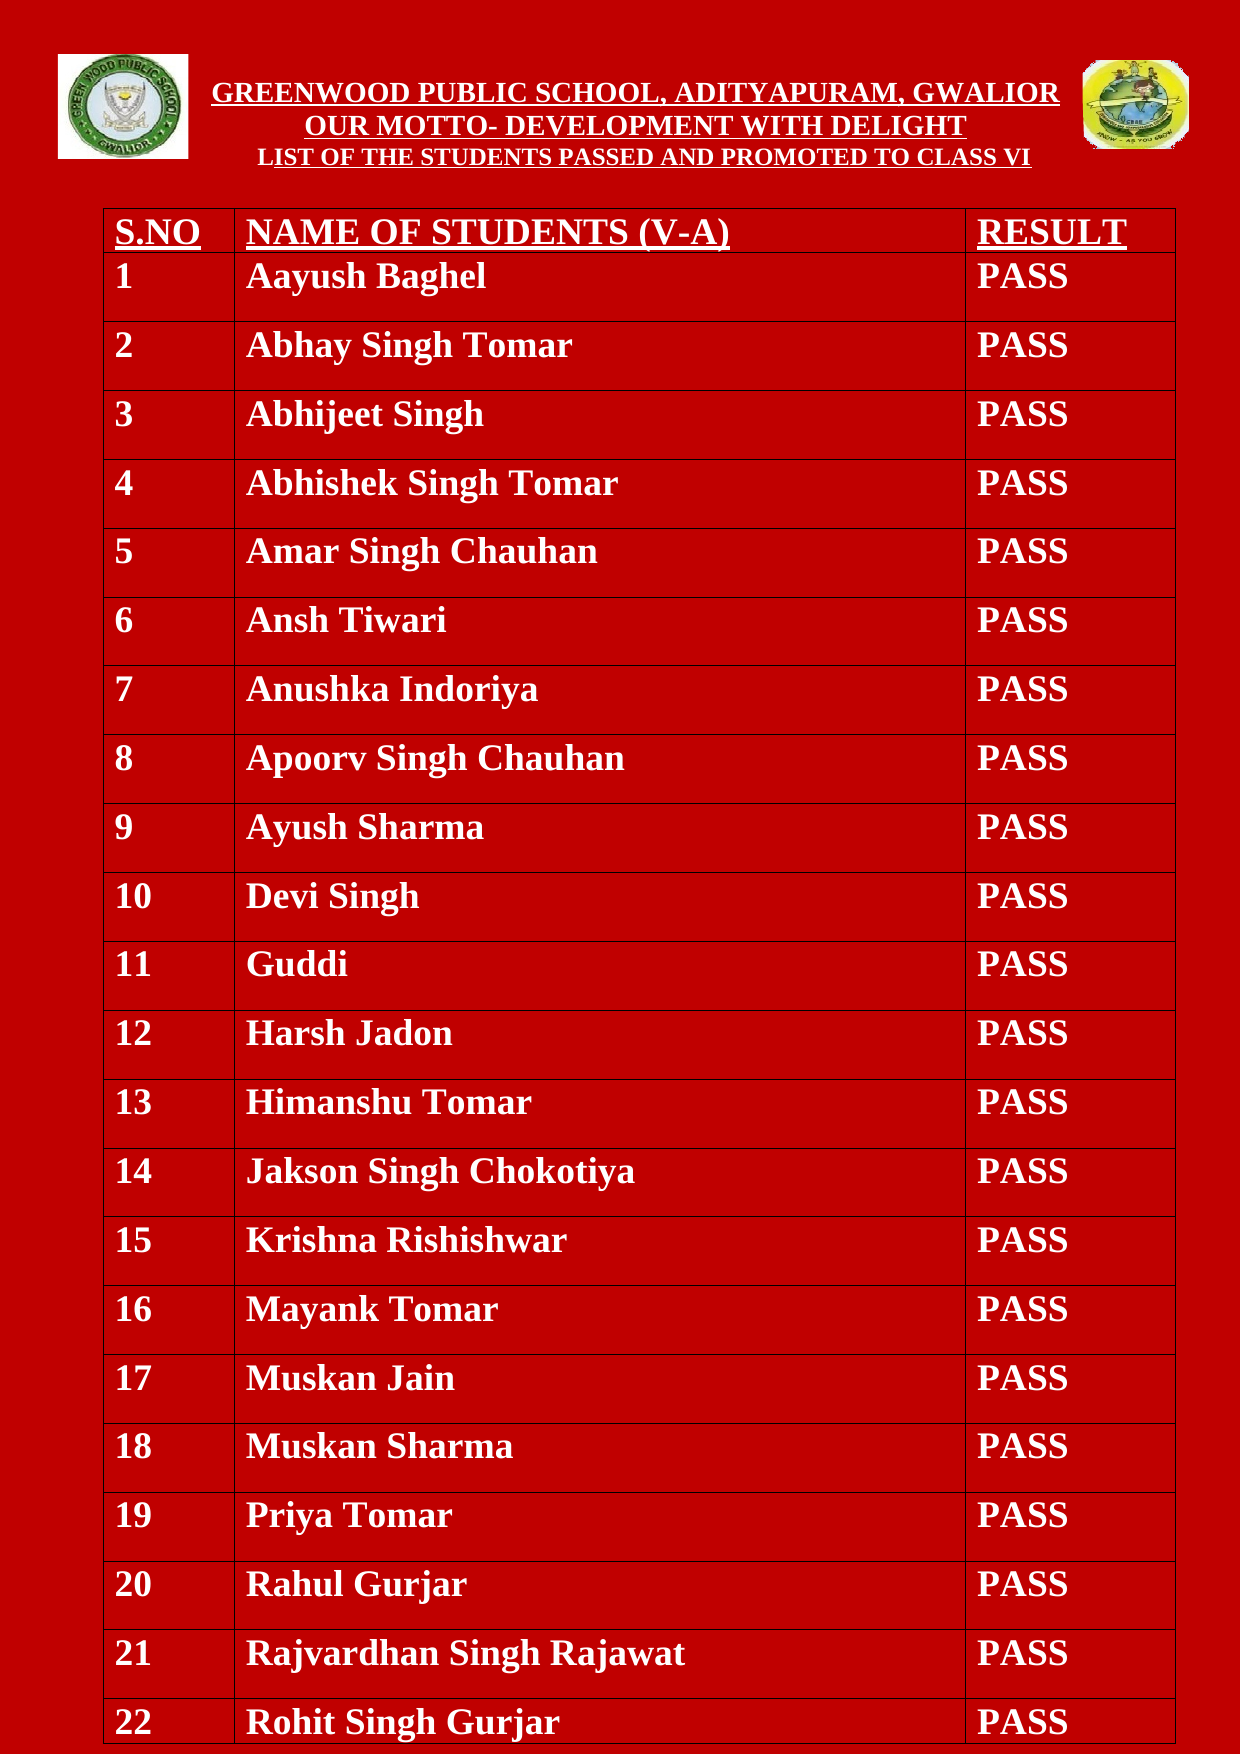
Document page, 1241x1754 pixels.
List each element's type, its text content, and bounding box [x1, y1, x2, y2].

table_cell PASS [966, 322, 1175, 390]
table_cell Rajvardhan Singh Rajawat [235, 1630, 965, 1698]
table_cell 18 [104, 1424, 234, 1492]
table_cell Priya Tomar [235, 1493, 965, 1561]
table_cell PASS [966, 1149, 1175, 1216]
table_cell PASS [966, 804, 1175, 872]
table_cell PASS [966, 666, 1175, 734]
table_header NAME OF STUDENTS (V-A) [235, 209, 965, 252]
table_cell PASS [966, 1493, 1175, 1561]
table_cell Devi Singh [235, 873, 965, 941]
picture [1082, 60, 1189, 147]
table_cell 3 [104, 391, 234, 459]
table_cell Guddi [235, 942, 965, 1010]
table_header S.NO [104, 209, 234, 252]
table_cell Muskan Sharma [235, 1424, 965, 1492]
table_cell Abhijeet Singh [235, 391, 965, 459]
table_cell PASS [966, 391, 1175, 459]
table_cell PASS [966, 1630, 1175, 1698]
table_cell 7 [104, 666, 234, 734]
table_cell Jakson Singh Chokotiya [235, 1149, 965, 1216]
table_cell Abhishek Singh Tomar [235, 460, 965, 528]
table_cell 2 [104, 322, 234, 390]
table_cell Aayush Baghel [235, 253, 965, 321]
table_cell 21 [104, 1630, 234, 1698]
picture [57, 54, 189, 158]
table_cell 1 [104, 253, 234, 321]
table_cell Krishna Rishishwar [235, 1217, 965, 1285]
table_cell Rohit Singh Gurjar [235, 1699, 965, 1742]
table_cell PASS [966, 735, 1175, 803]
table_cell 6 [104, 598, 234, 665]
table_cell 15 [104, 1217, 234, 1285]
table_cell 16 [104, 1286, 234, 1354]
table_cell PASS [966, 1699, 1175, 1742]
table_cell PASS [966, 1011, 1175, 1078]
table_cell Apoorv Singh Chauhan [235, 735, 965, 803]
table_cell PASS [966, 942, 1175, 1010]
table_cell Rahul Gurjar [235, 1562, 965, 1629]
text LIST OF THE STUDENTS PASSED AND PROMOTED TO CLASS VI [75, 142, 1165, 171]
table_cell PASS [966, 529, 1175, 597]
text OUR MOTTO- DEVELOPMENT WITH DELIGHT [189, 108, 1082, 142]
table_cell PASS [966, 1355, 1175, 1423]
table_cell Ayush Sharma [235, 804, 965, 872]
table_cell Amar Singh Chauhan [235, 529, 965, 597]
text GREENWOOD PUBLIC SCHOOL, ADITYAPURAM, GWALIOR [189, 75, 1082, 108]
table_cell PASS [966, 253, 1175, 321]
table_cell 11 [104, 942, 234, 1010]
table_cell 19 [104, 1493, 234, 1561]
table_cell 17 [104, 1355, 234, 1423]
table_cell Ansh Tiwari [235, 598, 965, 665]
table_cell PASS [966, 873, 1175, 941]
table_cell Abhay Singh Tomar [235, 322, 965, 390]
table_cell 8 [104, 735, 234, 803]
table_cell 4 [104, 460, 234, 528]
table_cell Anushka Indoriya [235, 666, 965, 734]
table_cell 22 [104, 1699, 234, 1742]
table_header RESULT [966, 209, 1175, 252]
table_cell 12 [104, 1011, 234, 1078]
table_cell PASS [966, 460, 1175, 528]
table_cell Himanshu Tomar [235, 1080, 965, 1147]
table_cell PASS [966, 1286, 1175, 1354]
table_cell PASS [966, 1080, 1175, 1147]
table_cell PASS [966, 1562, 1175, 1629]
table_cell PASS [966, 1424, 1175, 1492]
table_cell Harsh Jadon [235, 1011, 965, 1078]
table_cell 10 [104, 873, 234, 941]
table_cell 9 [104, 804, 234, 872]
table_cell PASS [966, 598, 1175, 665]
table_cell 5 [104, 529, 234, 597]
table_cell 14 [104, 1149, 234, 1216]
table_cell Muskan Jain [235, 1355, 965, 1423]
table_cell 20 [104, 1562, 234, 1629]
table_cell 13 [104, 1080, 234, 1147]
table_cell Mayank Tomar [235, 1286, 965, 1354]
table_cell PASS [966, 1217, 1175, 1285]
